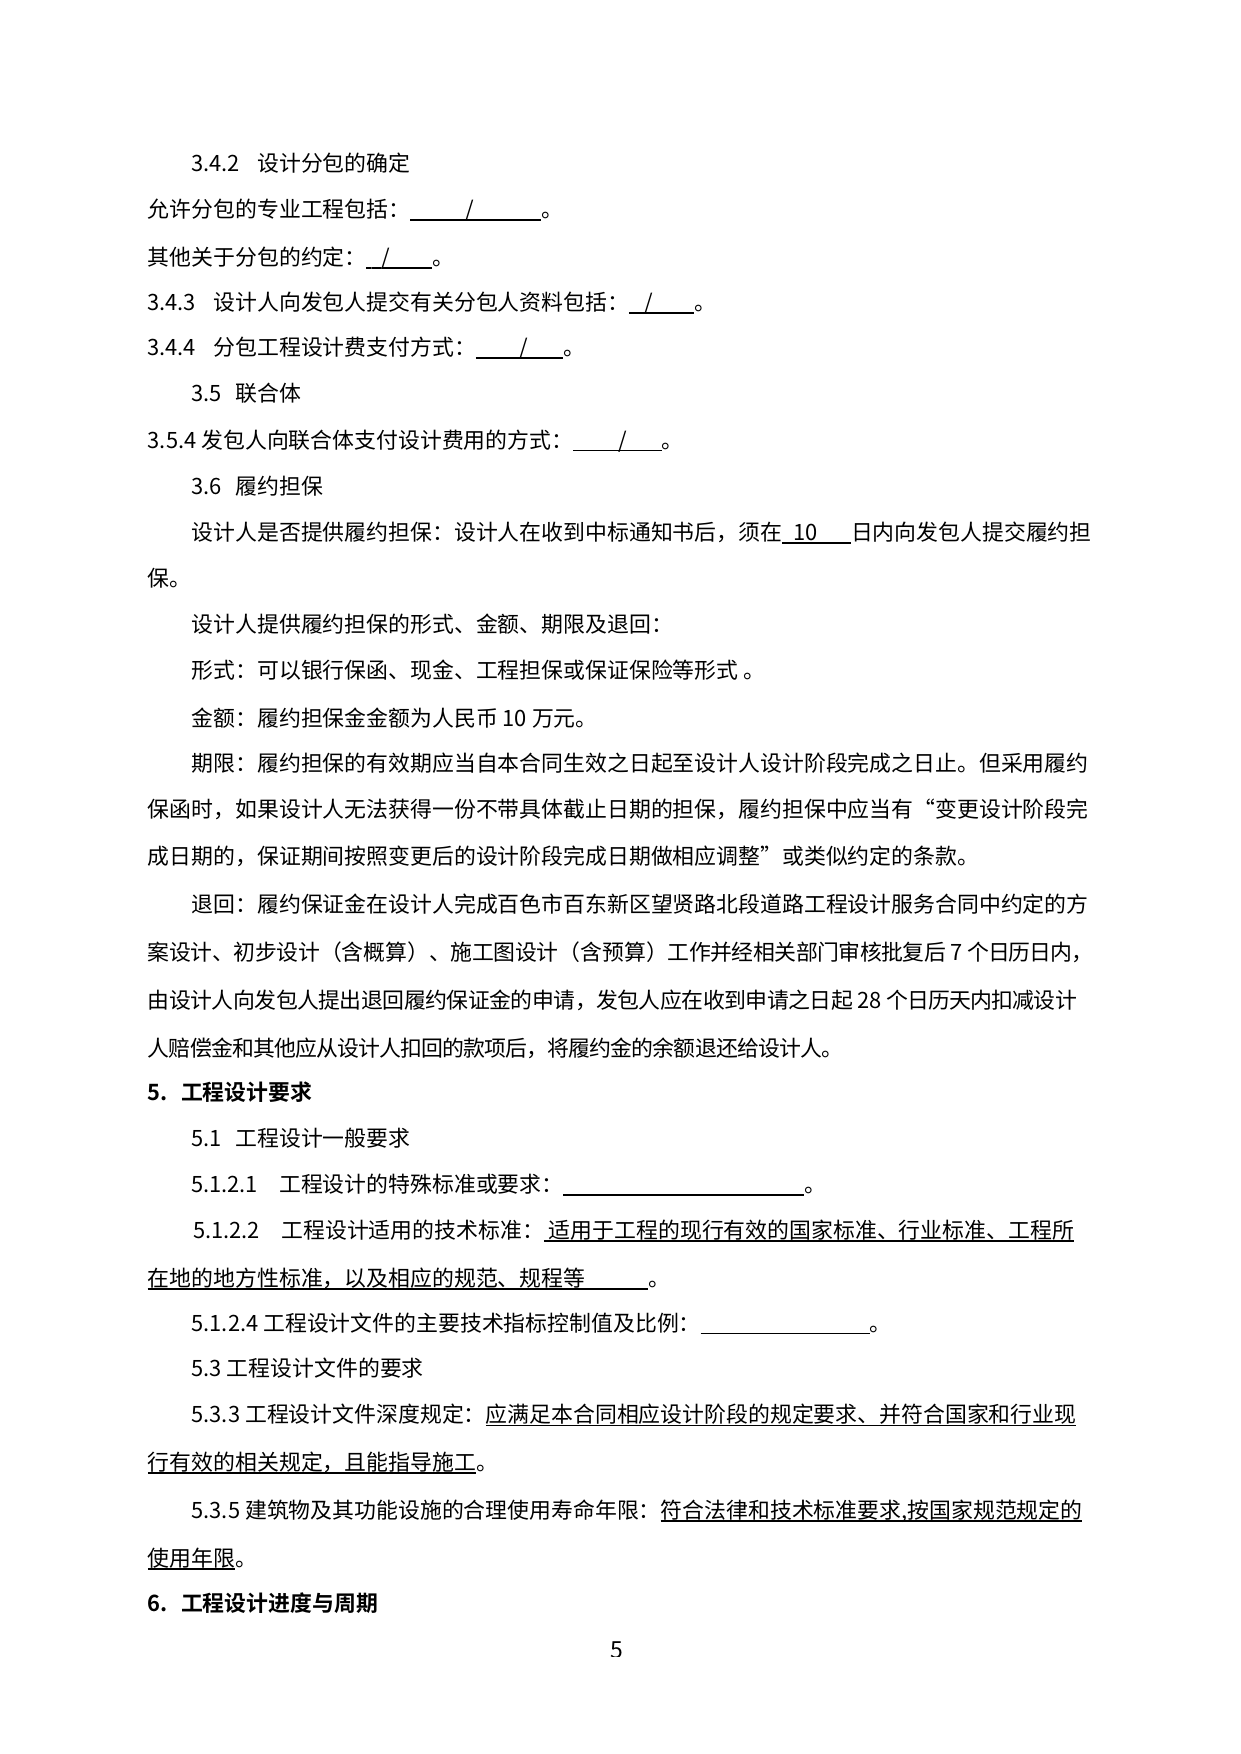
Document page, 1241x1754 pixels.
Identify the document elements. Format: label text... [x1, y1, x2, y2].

text 5.3 工程设计文件的要求 [191, 1351, 1121, 1383]
text 保。 [148, 561, 1121, 593]
text 保函时，如果设计人无法获得一份不带具体截止日期的担保，履约担保中应当有“变更设计阶段完成日期的，保证期间按照变更后的设计阶段完成日期做相应调整”或类似约定的条款。 [148, 792, 1092, 871]
list 工程设计的特殊标准或要求： 。 [191, 1167, 1121, 1199]
text 允许分包的专业工程包括： / 。其他关于分包的约定： / 。 [148, 192, 563, 272]
text 由设计人向发包人提出退回履约保证金的申请，发包人应在收到申请之日起 28 个日历天内扣减设计人赔偿金和其他应从设计人扣回的款项后，将履约金的余额退还给设计人。 [148, 983, 1093, 1062]
text 5.1.2.4 工程设计文件的主要技术指标控制值及比例： 。 [191, 1309, 1121, 1337]
list 联合体 [191, 376, 1121, 408]
list 工程设计要求 [148, 1078, 1121, 1106]
list 工程设计适用的技术标准： 适用于工程的现行有效的国家标准、行业标准、工程所在地的地方性标准，以及相应的规范、规程等 。 [148, 1213, 1092, 1293]
text 退回：履约保证金在设计人完成百色市百东新区望贤路北段道路工程设计服务合同中约定的方案设计、初步设计（含概算）、施工图设计（含预算）工作并经相关部门审核批复后 7 个日历日内， [148, 887, 1104, 967]
list 设计分包的确定 [191, 146, 1121, 177]
text 设计人提供履约担保的形式、金额、期限及退回： [191, 607, 1121, 639]
list 履约担保 [191, 469, 1121, 500]
list 工程设计一般要求 [191, 1121, 1121, 1152]
list 分包工程设计费支付方式： / 。 [148, 330, 1121, 362]
text 5.3.5 建筑物及其功能设施的合理使用寿命年限：符合法律和技术标准要求,按国家规范规定的使用年限。 [148, 1493, 1100, 1573]
text 设计人是否提供履约担保：设计人在收到中标通知书后，须在 10 日内向发包人提交履约担 [191, 515, 1121, 547]
text 5.3.3 工程设计文件深度规定：应满足本合同相应设计阶段的规定要求、并符合国家和行业现行有效的相关规定，且能指导施工。 [148, 1397, 1088, 1477]
text 期限：履约担保的有效期应当自本合同生效之日起至设计人设计阶段完成之日止。但采用履约 [191, 749, 1121, 777]
text 3.5.4 发包人向联合体支付设计费用的方式： / 。 [148, 423, 1121, 454]
list 设计人向发包人提交有关分包人资料包括： / 。 [148, 288, 1121, 316]
list 工程设计进度与周期 [148, 1589, 1121, 1617]
text 形式：可以银行保函、现金、工程担保或保证保险等形式 。金额：履约担保金金额为人民币 10 万元。 [191, 653, 771, 733]
